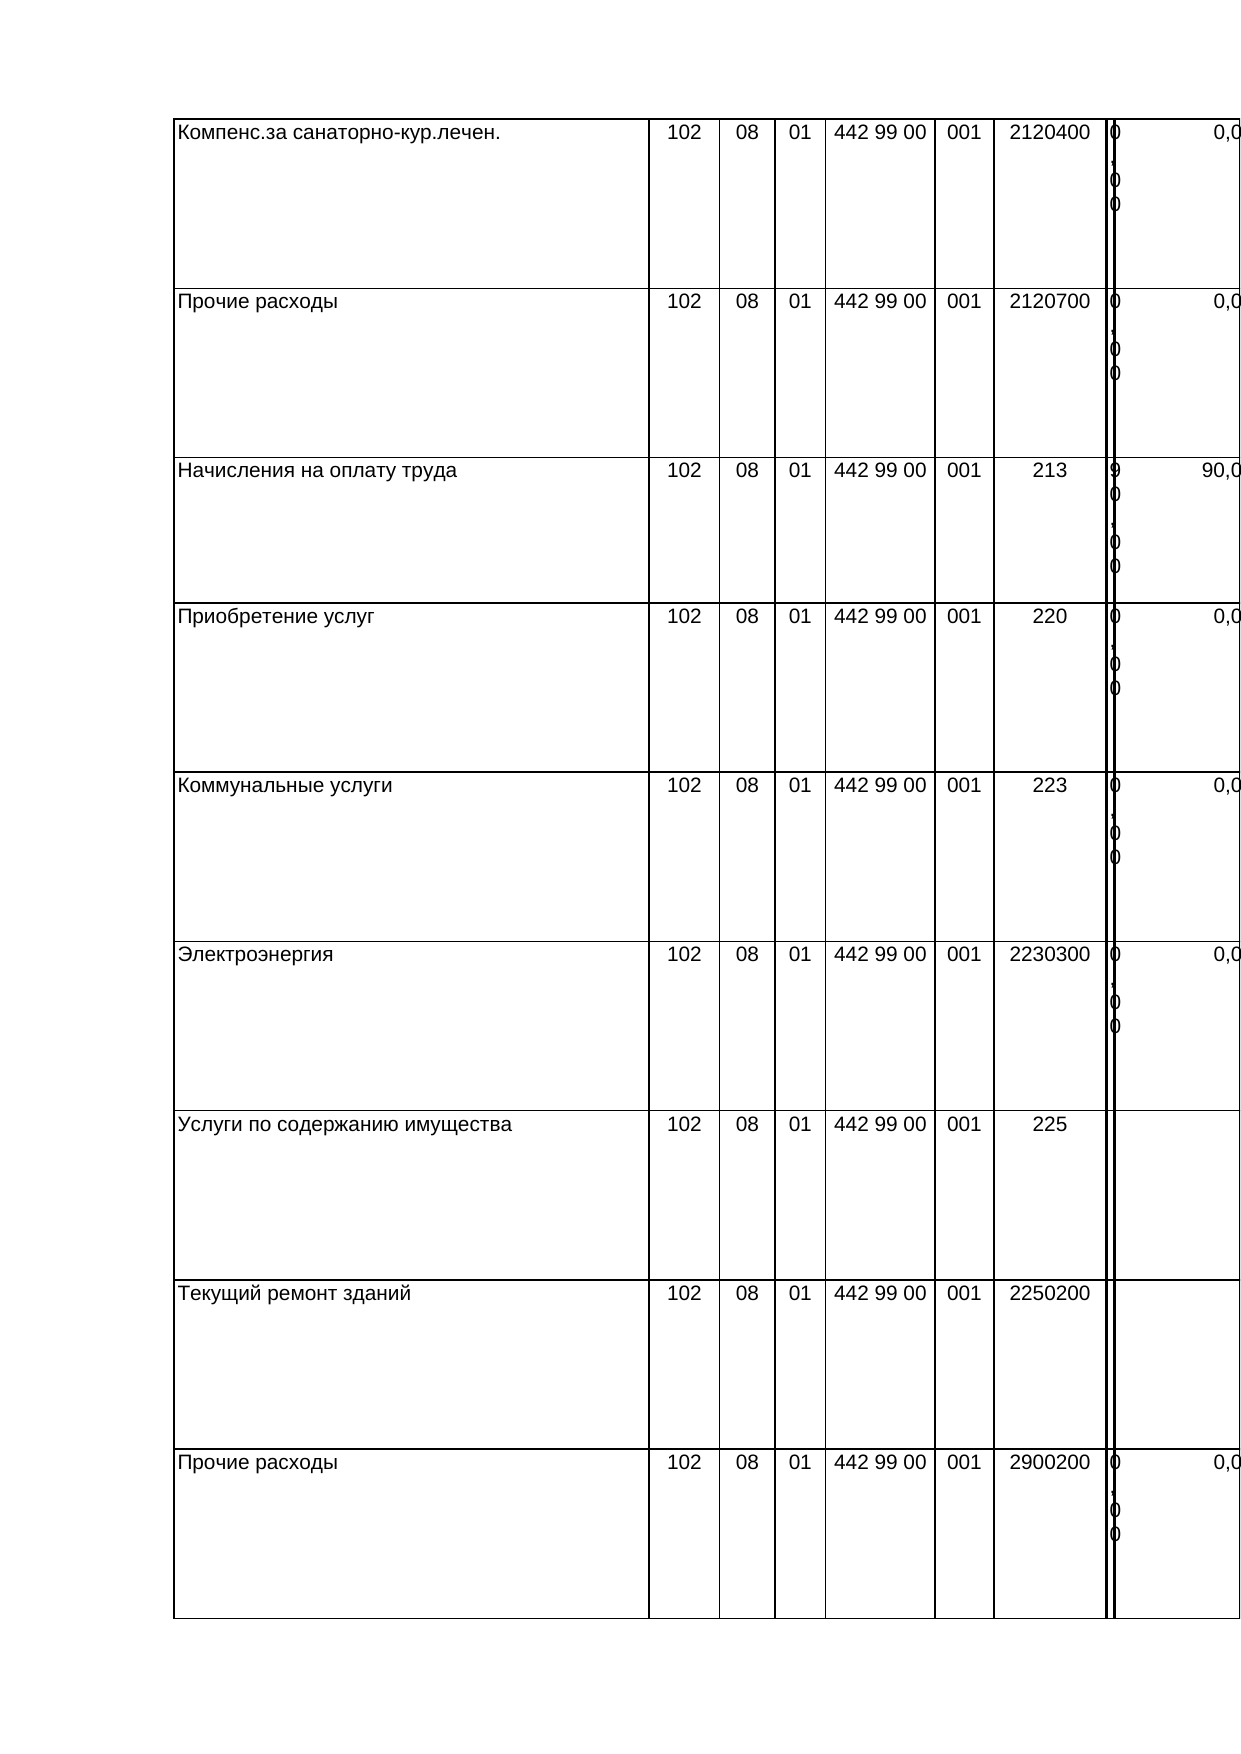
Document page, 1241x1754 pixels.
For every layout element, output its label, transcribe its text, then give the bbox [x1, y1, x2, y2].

table_cell 01 [776, 1281, 825, 1448]
table_cell 442 99 00 [826, 289, 934, 457]
table_cell 08 [720, 1450, 774, 1618]
table_cell 08 [720, 773, 774, 941]
table_cell 01 [776, 1111, 825, 1279]
table_cell 08 [720, 458, 774, 602]
table_cell 01 [776, 604, 825, 771]
table_cell [1116, 1281, 1239, 1448]
table_cell 001 [936, 604, 993, 771]
table_cell [1116, 1111, 1239, 1279]
table_cell 001 [936, 289, 993, 457]
table_cell 442 99 00 [826, 942, 934, 1110]
table_cell 001 [936, 458, 993, 602]
table_cell 2120400 [995, 120, 1105, 287]
table_cell 001 [936, 1281, 993, 1448]
table_cell 225 [995, 1111, 1105, 1279]
table_cell 08 [720, 942, 774, 1110]
table_cell 0,00 [1116, 120, 1239, 287]
table_cell 2120700 [995, 289, 1105, 457]
table_cell 001 [936, 120, 993, 287]
table_cell Приобретение услуг [175, 604, 648, 771]
table_cell Услуги по содержанию имущества [175, 1111, 648, 1279]
table_cell 220 [995, 604, 1105, 771]
table_cell 90,00 [1116, 458, 1239, 602]
table_cell [1108, 1281, 1113, 1448]
table_cell 0,00 [1116, 289, 1239, 457]
table_cell 442 99 00 [826, 1450, 934, 1618]
table_cell 213 [995, 458, 1105, 602]
table_cell 01 [776, 773, 825, 941]
table_cell 442 99 00 [826, 1281, 934, 1448]
table_cell Коммунальные услуги [175, 773, 648, 941]
table_cell 2230300 [995, 942, 1105, 1110]
table_cell 08 [720, 120, 774, 287]
table_cell 01 [776, 458, 825, 602]
table_cell 102 [650, 458, 719, 602]
table_cell 102 [650, 942, 719, 1110]
table_cell Электроэнергия [175, 942, 648, 1110]
table_cell 102 [650, 604, 719, 771]
table_cell 01 [776, 289, 825, 457]
table_cell 102 [650, 120, 719, 287]
table_cell 08 [720, 289, 774, 457]
table_cell 01 [776, 1450, 825, 1618]
table_cell 2250200 [995, 1281, 1105, 1448]
table_cell 001 [936, 773, 993, 941]
table_cell 102 [650, 1450, 719, 1618]
table_cell 01 [776, 120, 825, 287]
table_cell 102 [650, 289, 719, 457]
table_cell 0,00 [1116, 1450, 1239, 1618]
table_cell 001 [936, 1450, 993, 1618]
table_cell 08 [720, 1111, 774, 1279]
table_cell 0,00 [1116, 604, 1239, 771]
table_cell [1108, 1111, 1113, 1279]
table_cell Прочие расходы [175, 289, 648, 457]
table_cell 001 [936, 942, 993, 1110]
table_cell 102 [650, 1111, 719, 1279]
table_cell Начисления на оплату труда [175, 458, 648, 602]
table_cell 442 99 00 [826, 1111, 934, 1279]
table_cell 08 [720, 604, 774, 771]
table_cell 0,00 [1116, 942, 1239, 1110]
table_cell 442 99 00 [826, 458, 934, 602]
table_cell 442 99 00 [826, 120, 934, 287]
table_cell 442 99 00 [826, 604, 934, 771]
table_cell 2900200 [995, 1450, 1105, 1618]
table_cell 0,00 [1116, 773, 1239, 941]
table_cell 08 [720, 1281, 774, 1448]
table_cell Текущий ремонт зданий [175, 1281, 648, 1448]
table_cell 102 [650, 1281, 719, 1448]
table_cell 442 99 00 [826, 773, 934, 941]
table_cell 102 [650, 773, 719, 941]
table_cell 01 [776, 942, 825, 1110]
table_cell Компенс.за санаторно-кур.лечен. [175, 120, 648, 287]
table_cell Прочие расходы [175, 1450, 648, 1618]
table_cell 223 [995, 773, 1105, 941]
table_cell 001 [936, 1111, 993, 1279]
